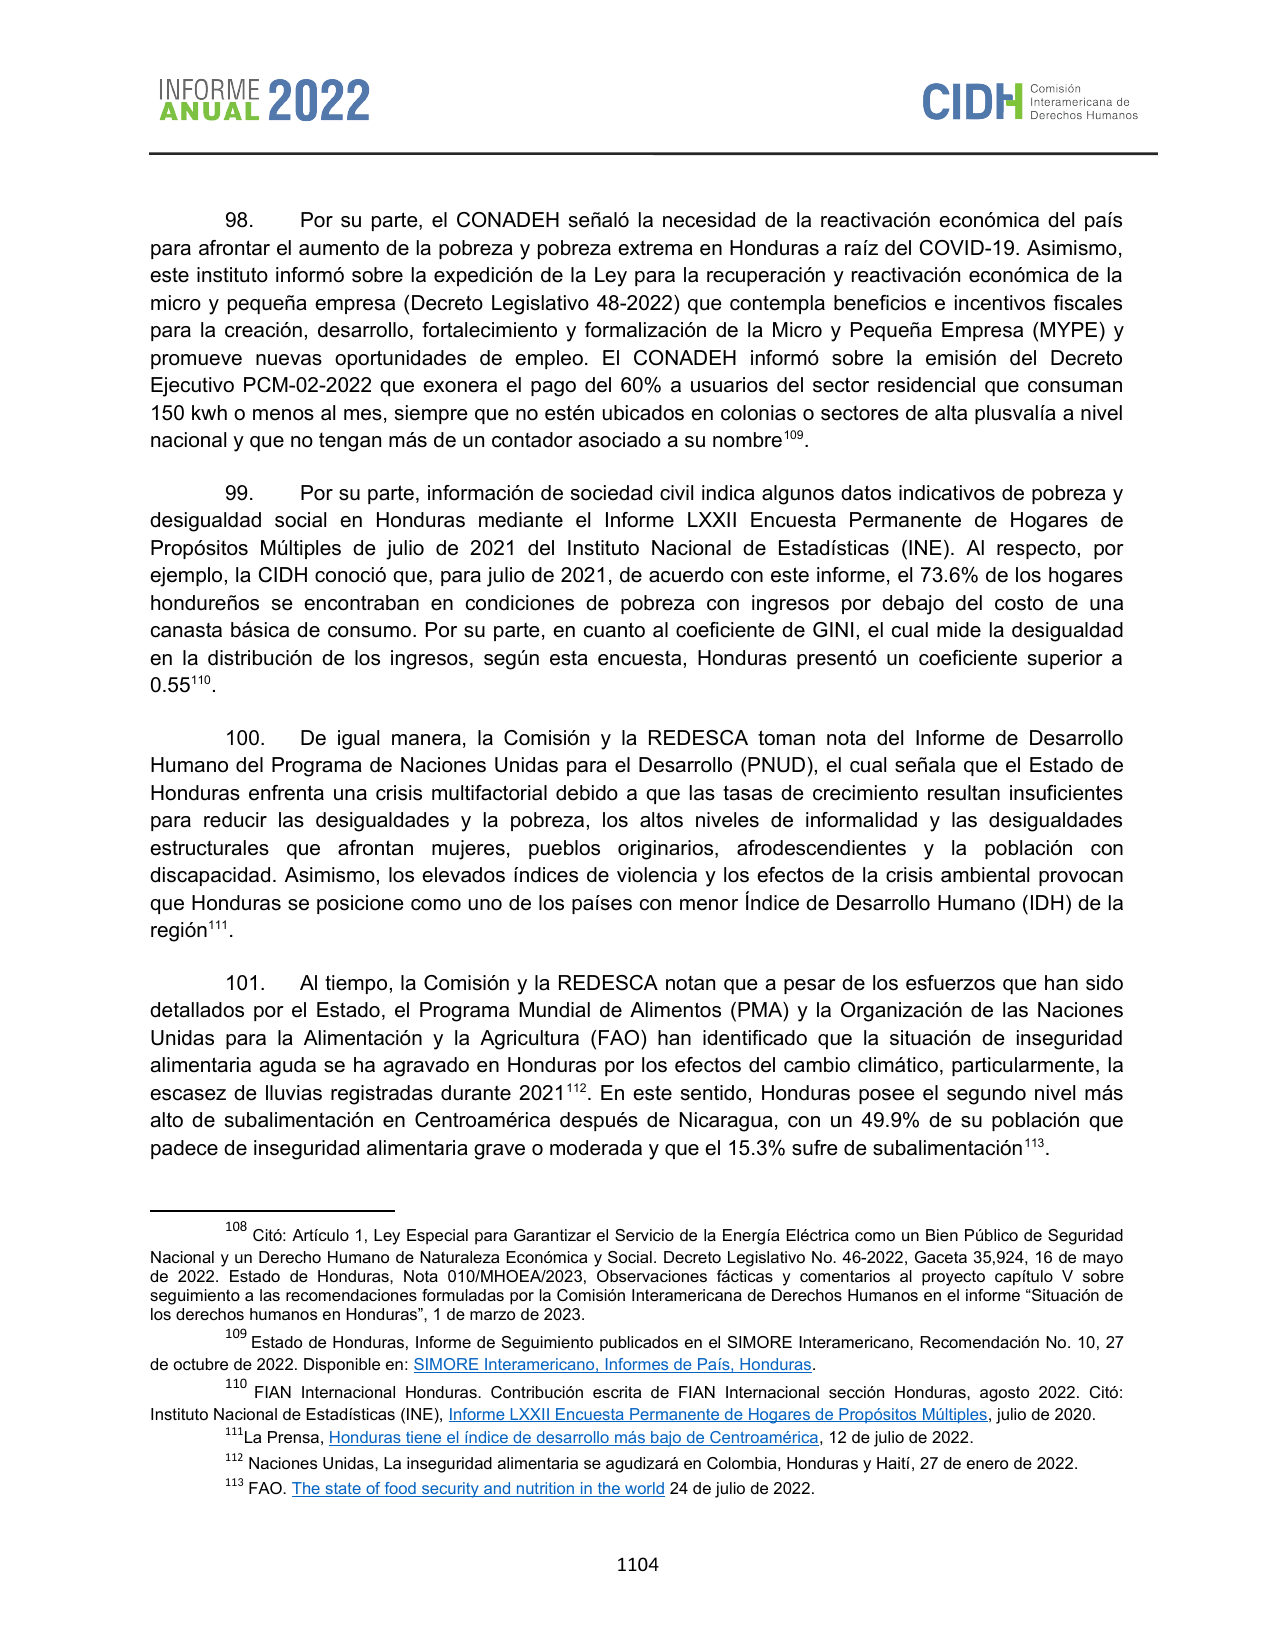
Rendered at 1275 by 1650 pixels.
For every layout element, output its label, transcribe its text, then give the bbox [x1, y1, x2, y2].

list De igual manera, la Comisión y la REDESCA toman nota del Informe de Desarrollo Humano del Programa de Naciones Unidas para el Desarrollo (PNUD), el cual señala que el Estado de Honduras enfrenta una crisis multifactorial debido a que las tasas de crecimiento resultan insuficientes para reducir las desigualdades y la pobreza, los altos niveles de informalidad y las desigualdades estructurales que afrontan mujeres, pueblos originarios, afrodescendientes y la población con discapacidad. Asimismo, los elevados índices de violencia y los efectos de la crisis ambiental provocan que Honduras se posicione como uno de los países con menor Índice de Desarrollo Humano (IDH) de la región. [150, 726, 1125, 942]
list Al tiempo, la Comisión y la REDESCA notan que a pesar de los esfuerzos que han sido detallados por el Estado, el Programa Mundial de Alimentos (PMA) y la Organización de las Naciones Unidas para la Alimentación y la Agricultura (FAO) han identificado que la situación de inseguridad alimentaria aguda se ha agravado en Honduras por los efectos del cambio climático, particularmente, la escasez de lluvias registradas durante 2021. En este sentido, Honduras posee el segundo nivel más alto de subalimentación en Centroamérica después de Nicaragua, con un 49.9% de su población que padece de inseguridad alimentaria grave o moderada y que el 15.3% sufre de subalimentación. [150, 971, 1125, 1160]
picture [150, 73, 374, 126]
list Por su parte, información de sociedad civil indica algunos datos indicativos de pobreza y desigualdad social en Honduras mediante el Informe LXXII Encuesta Permanente de Hogares de Propósitos Múltiples de julio de 2021 del Instituto Nacional de Estadísticas (INE). Al respecto, por ejemplo, la CIDH conoció que, para julio de 2021, de acuerdo con este informe, el 73.6% de los hogares hondureños se encontraban en condiciones de pobreza con ingresos por debajo del costo de una canasta básica de consumo. Por su parte, en cuanto al coeficiente de GINI, el cual mide la desigualdad en la distribución de los ingresos, según esta encuesta, Honduras presentó un coeficiente superior a 0.55. [150, 481, 1125, 697]
picture [914, 73, 1158, 130]
list Por su parte, el CONADEH señaló la necesidad de la reactivación económica del país para afrontar el aumento de la pobreza y pobreza extrema en Honduras a raíz del COVID-19. Asimismo, este instituto informó sobre la expedición de la Ley para la recuperación y reactivación económica de la micro y pequeña empresa (Decreto Legislativo 48-2022) que contempla beneficios e incentivos fiscales para la creación, desarrollo, fortalecimiento y formalización de la Micro y Pequeña Empresa (MYPE) y promueve nuevas oportunidades de empleo. El CONADEH informó sobre la emisión del Decreto Ejecutivo PCM-02-2022 que exonera el pago del 60% a usuarios del sector residencial que consuman 150 kwh o menos al mes, siempre que no estén ubicados en colonias o sectores de alta plusvalía a nivel nacional y que no tengan más de un contador asociado a su nombre. [150, 208, 1125, 452]
